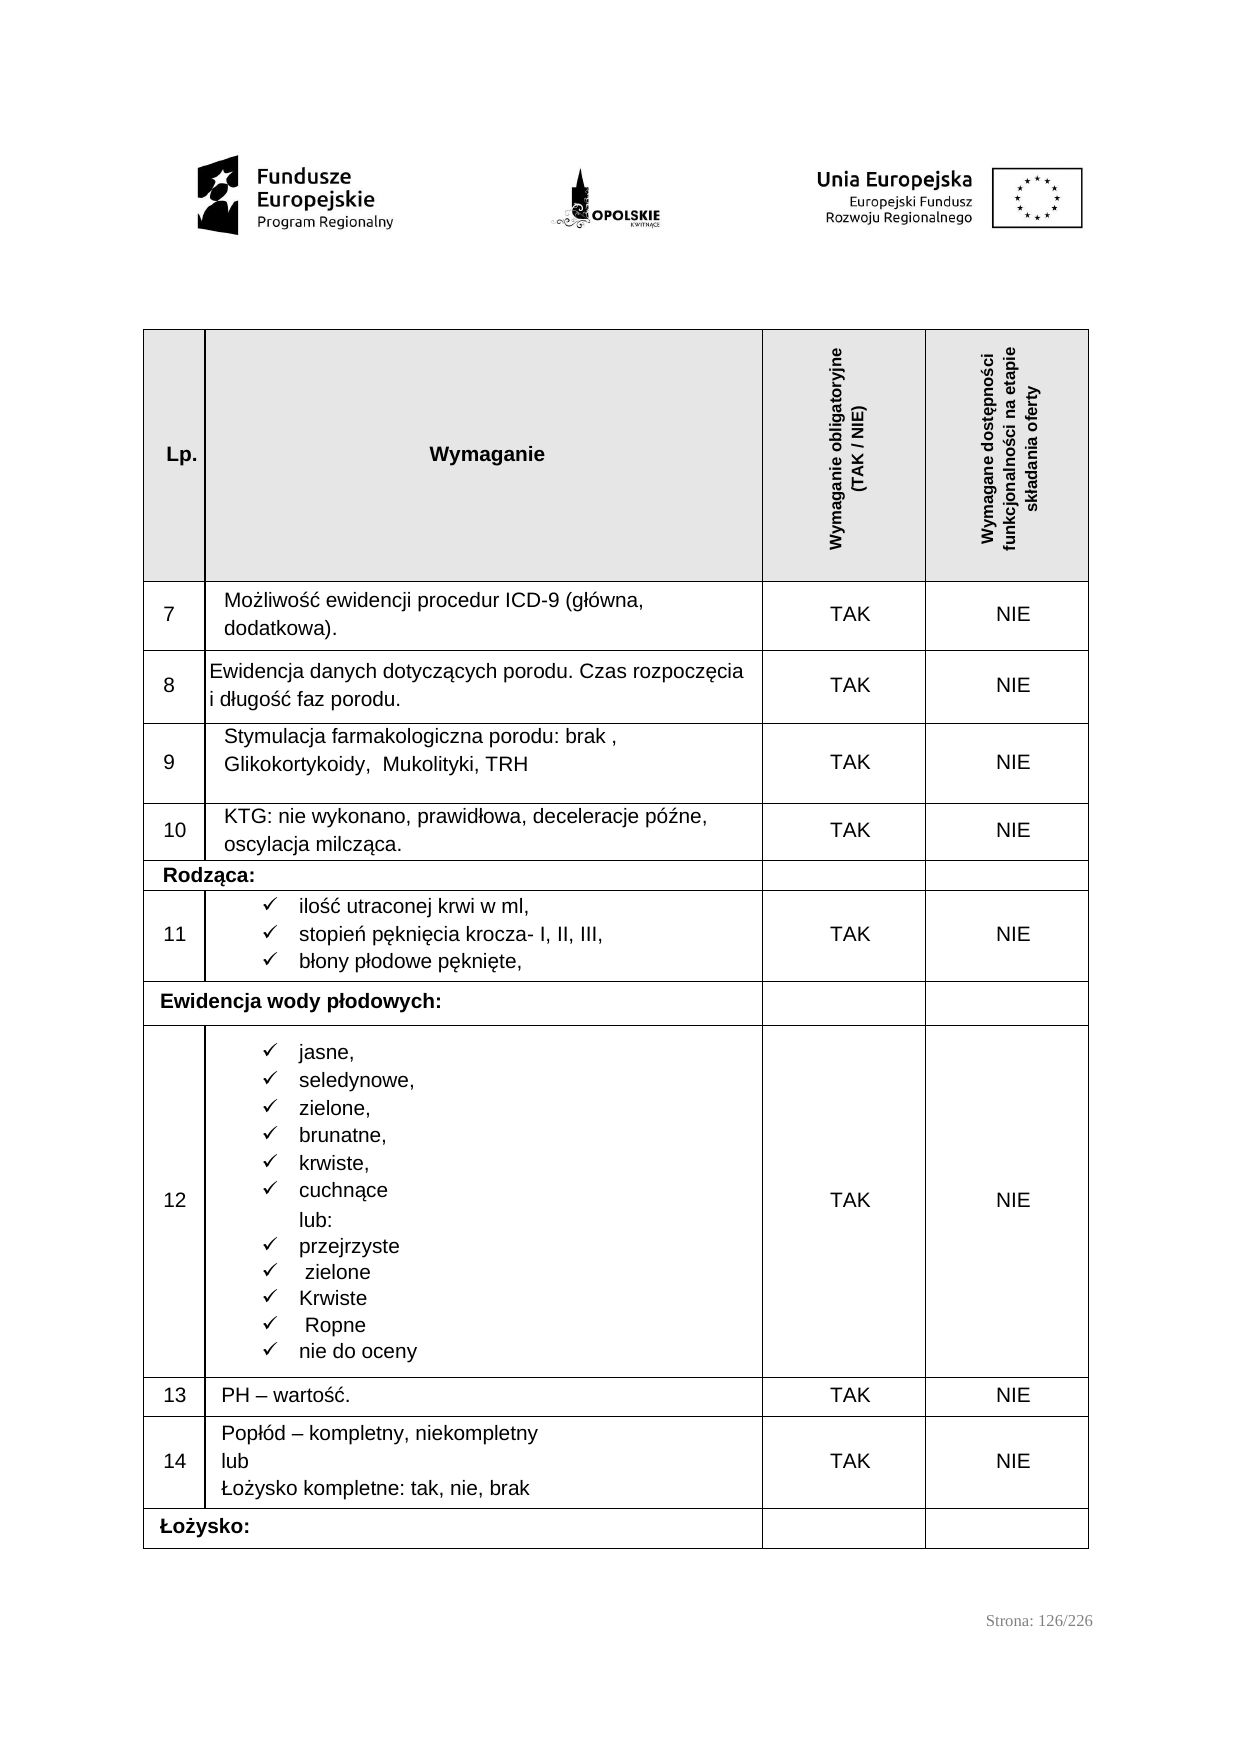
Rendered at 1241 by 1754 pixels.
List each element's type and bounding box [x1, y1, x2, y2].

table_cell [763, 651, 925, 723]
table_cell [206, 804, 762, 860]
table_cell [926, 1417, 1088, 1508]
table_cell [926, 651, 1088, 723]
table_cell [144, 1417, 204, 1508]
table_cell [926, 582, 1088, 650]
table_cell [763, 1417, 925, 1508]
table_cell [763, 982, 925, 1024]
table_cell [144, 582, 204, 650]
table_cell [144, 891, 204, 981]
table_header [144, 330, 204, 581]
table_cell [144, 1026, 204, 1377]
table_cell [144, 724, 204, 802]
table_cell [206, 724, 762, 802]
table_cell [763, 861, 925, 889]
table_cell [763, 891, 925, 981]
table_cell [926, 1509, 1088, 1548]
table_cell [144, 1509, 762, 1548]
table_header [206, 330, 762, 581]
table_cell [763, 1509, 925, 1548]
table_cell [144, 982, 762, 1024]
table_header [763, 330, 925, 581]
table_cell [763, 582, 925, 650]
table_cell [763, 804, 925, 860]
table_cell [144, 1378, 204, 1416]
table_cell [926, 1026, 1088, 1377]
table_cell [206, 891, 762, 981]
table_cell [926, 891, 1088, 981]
picture [177, 134, 1103, 255]
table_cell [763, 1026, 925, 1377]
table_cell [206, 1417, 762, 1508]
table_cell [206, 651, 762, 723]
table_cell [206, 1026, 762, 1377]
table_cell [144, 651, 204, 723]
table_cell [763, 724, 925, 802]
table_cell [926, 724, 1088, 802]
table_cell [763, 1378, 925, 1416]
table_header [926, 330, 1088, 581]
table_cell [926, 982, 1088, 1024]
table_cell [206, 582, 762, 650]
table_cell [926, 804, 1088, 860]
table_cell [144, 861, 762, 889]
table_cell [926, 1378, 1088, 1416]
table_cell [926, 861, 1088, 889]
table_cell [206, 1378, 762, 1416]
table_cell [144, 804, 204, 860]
